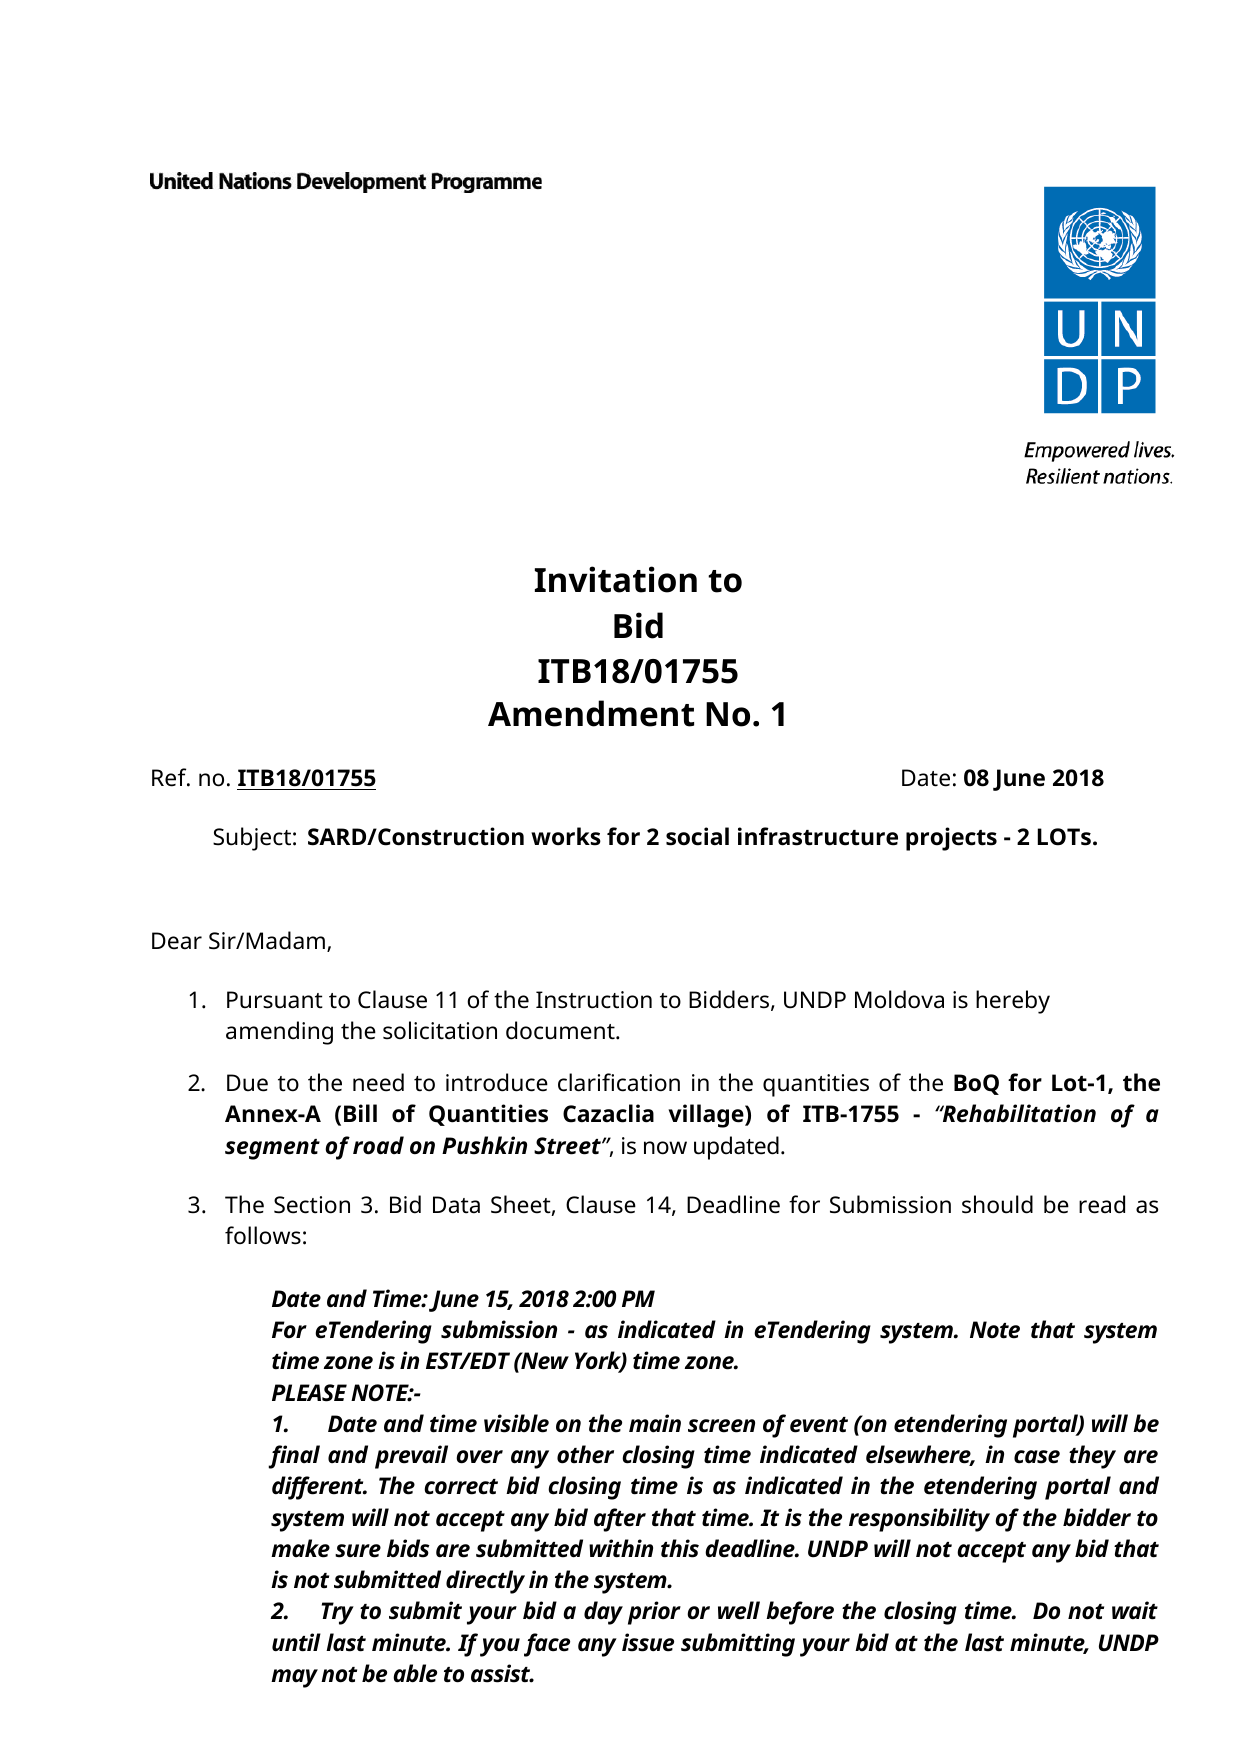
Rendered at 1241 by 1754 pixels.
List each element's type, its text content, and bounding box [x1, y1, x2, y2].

text Amendment No. 1 [82, 693, 1194, 734]
list Due to the need to introduce clarification in the quantities of the BoQ for Lot-1, the Annex-A (Bill of Quantities Cazaclia village) of ITB-1755 - “Rehabilitation of a segment of road on Pushkin Street”, is now updated. [187, 1067, 1162, 1161]
text Ref. no. ITB18/01755 Date: 08 June 2018 [150, 762, 1194, 793]
text For eTendering submission - as indicated in eTendering system. Note that system time zone is in EST/EDT (New York) time zone. [271, 1314, 1162, 1376]
subtitle Invitation to Bid ITB18/01755 [522, 557, 754, 693]
text Date and Time: June 15, 2018 2:00 PM [271, 1283, 1162, 1314]
picture [1016, 179, 1179, 490]
text Dear Sir/Madam, [150, 925, 1194, 956]
text 2. Try to submit your bid a day prior or well before the closing time. Do not wait until last minute. If you face any issue submitting your bid at the last minute, UNDP may not be able to assist. [271, 1595, 1162, 1689]
text PLEASE NOTE:- [271, 1376, 1162, 1408]
text 1. Date and time visible on the main screen of event (on etendering portal) will be final and prevail over any other closing time indicated elsewhere, in case they are different. The correct bid closing time is as indicated in the etendering portal and system will not accept any bid after that time. It is the responsibility of the bidder to make sure bids are submitted within this deadline. UNDP will not accept any bid that is not submitted directly in the system. [271, 1408, 1162, 1595]
list The Section 3. Bid Data Sheet, Clause 14, Deadline for Submission should be read as follows: [187, 1189, 1162, 1251]
subtitle Subject: SARD/Construction works for 2 social infrastructure projects - 2 LOTs. [212, 821, 1101, 853]
picture [150, 172, 542, 193]
list Pursuant to Clause 11 of the Instruction to Bidders, UNDP Moldova is hereby amending the solicitation document. [187, 984, 1078, 1046]
